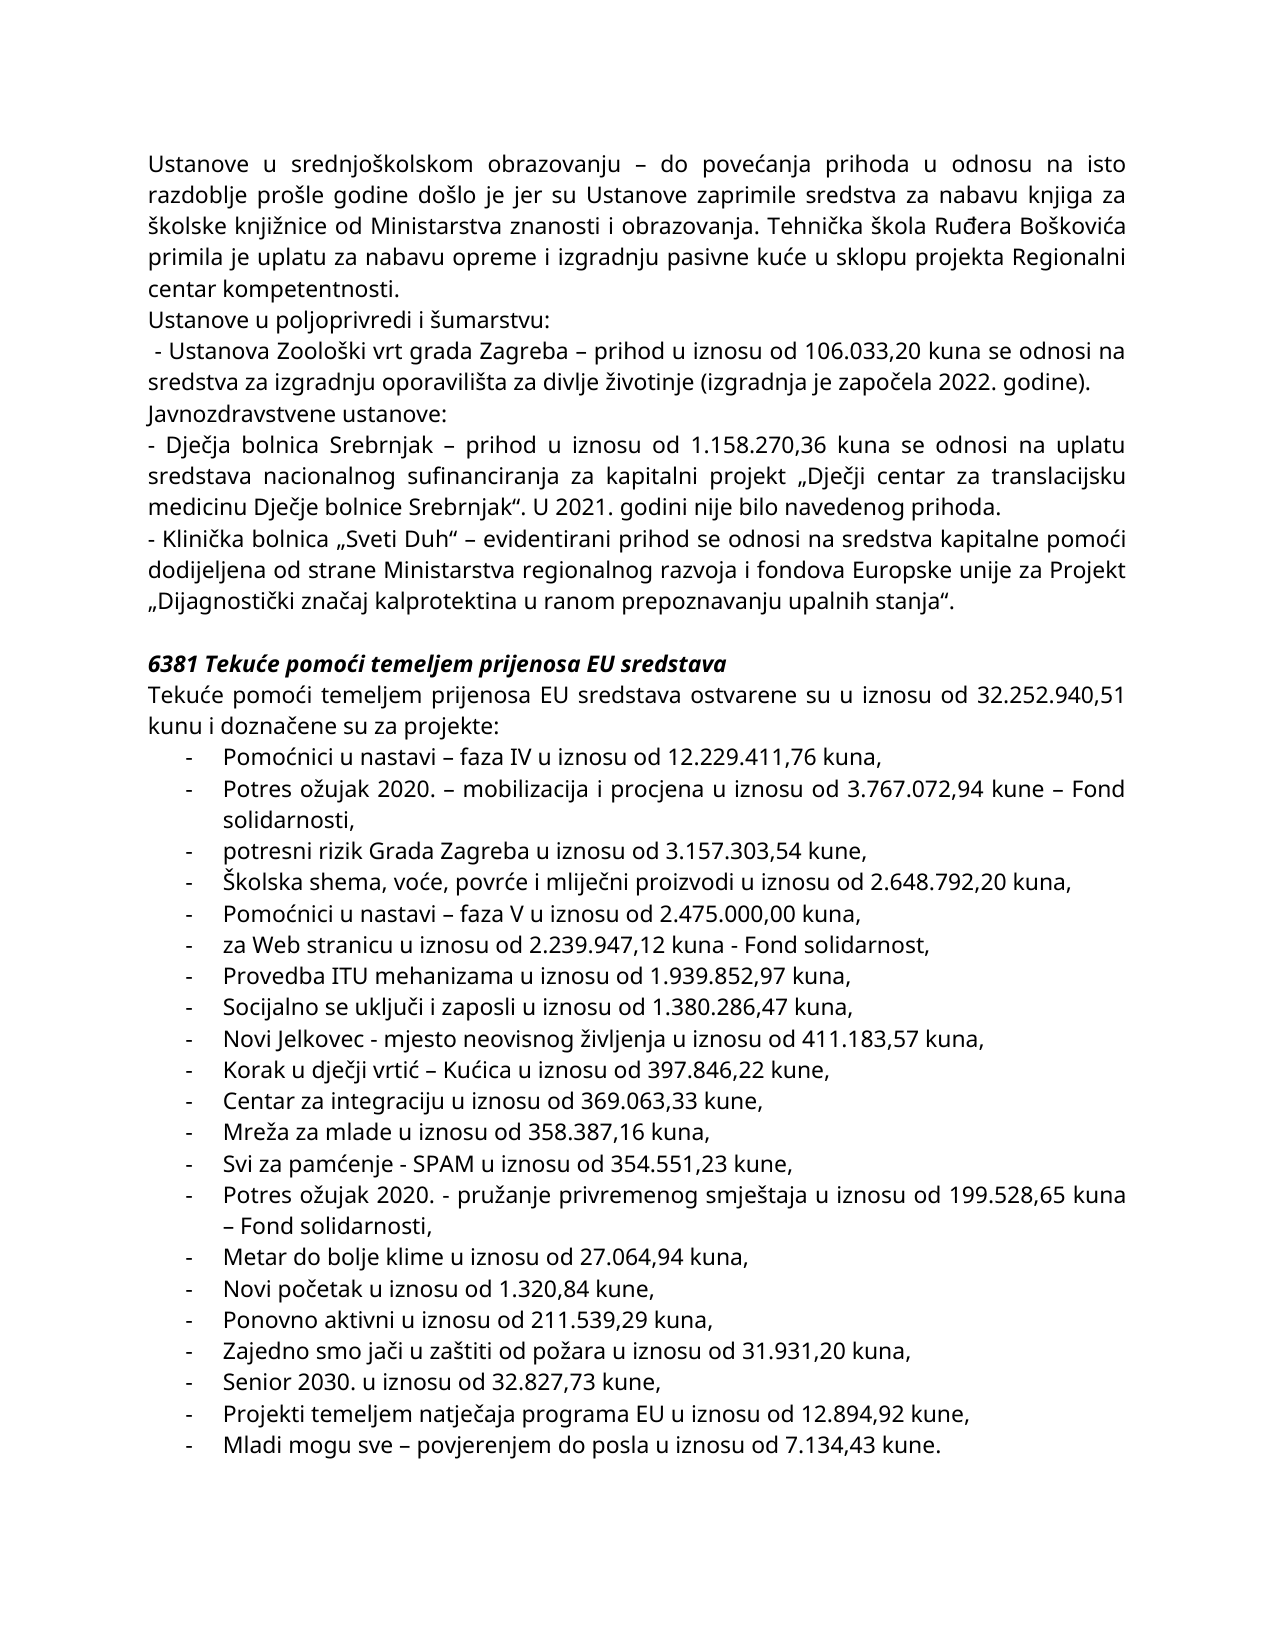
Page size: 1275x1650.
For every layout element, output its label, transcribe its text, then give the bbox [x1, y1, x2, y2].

list za Web stranicu u iznosu od 2.239.947,12 kuna - Fond solidarnost, [185, 929, 1127, 960]
list Centar za integraciju u iznosu od 369.063,33 kune, [185, 1085, 1127, 1116]
list Potres ožujak 2020. – mobilizacija i procjena u iznosu od 3.767.072,94 kune – Fond solidarnosti, [185, 773, 1127, 835]
text Javnozdravstvene ustanove: [148, 398, 1127, 429]
text Tekuće pomoći temeljem prijenosa EU sredstava ostvarene su u iznosu od 32.252.940,51 kunu i doznačene su za projekte: [148, 679, 1127, 741]
list Projekti temeljem natječaja programa EU u iznosu od 12.894,92 kune, [185, 1398, 1127, 1429]
list Potres ožujak 2020. - pružanje privremenog smještaja u iznosu od 199.528,65 kuna – Fond solidarnosti, [185, 1179, 1127, 1241]
list Pomoćnici u nastavi – faza V u iznosu od 2.475.000,00 kuna, [185, 898, 1127, 929]
list Školska shema, voće, povrće i mliječni proizvodi u iznosu od 2.648.792,20 kuna, [185, 866, 1127, 898]
text Ustanove u poljoprivredi i šumarstvu: [148, 304, 1127, 335]
list Novi početak u iznosu od 1.320,84 kune, [185, 1273, 1127, 1304]
list Provedba ITU mehanizama u iznosu od 1.939.852,97 kuna, [185, 960, 1127, 991]
text - Dječja bolnica Srebrnjak – prihod u iznosu od 1.158.270,36 kuna se odnosi na uplatu sredstava nacionalnog sufinanciranja za kapitalni projekt „Dječji centar za translacijsku medicinu Dječje bolnice Srebrnjak“. U 2021. godini nije bilo navedenog prihoda. [148, 429, 1127, 523]
list potresni rizik Grada Zagreba u iznosu od 3.157.303,54 kune, [185, 835, 1127, 866]
list Senior 2030. u iznosu od 32.827,73 kune, [185, 1366, 1127, 1398]
list Svi za pamćenje - SPAM u iznosu od 354.551,23 kune, [185, 1148, 1127, 1179]
list Zajedno smo jači u zaštiti od požara u iznosu od 31.931,20 kuna, [185, 1335, 1127, 1366]
text Ustanove u srednjoškolskom obrazovanju – do povećanja prihoda u odnosu na isto razdoblje prošle godine došlo je jer su Ustanove zaprimile sredstva za nabavu knjiga za školske knjižnice od Ministarstva znanosti i obrazovanja. Tehnička škola Ruđera Boškovića primila je uplatu za nabavu opreme i izgradnju pasivne kuće u sklopu projekta Regionalni centar kompetentnosti. [148, 148, 1127, 304]
list Novi Jelkovec - mjesto neovisnog življenja u iznosu od 411.183,57 kuna, [185, 1023, 1127, 1054]
list Mreža za mlade u iznosu od 358.387,16 kuna, [185, 1116, 1127, 1148]
text - Klinička bolnica „Sveti Duh“ – evidentirani prihod se odnosi na sredstva kapitalne pomoći dodijeljena od strane Ministarstva regionalnog razvoja i fondova Europske unije za Projekt „Dijagnostički značaj kalprotektina u ranom prepoznavanju upalnih stanja“. [148, 523, 1127, 616]
text - Ustanova Zoološki vrt grada Zagreba – prihod u iznosu od 106.033,20 kuna se odnosi na sredstva za izgradnju oporavilišta za divlje životinje (izgradnja je započela 2022. godine). [148, 335, 1127, 398]
list Ponovno aktivni u iznosu od 211.539,29 kuna, [185, 1304, 1127, 1335]
list Mladi mogu sve – povjerenjem do posla u iznosu od 7.134,43 kune. [185, 1429, 1127, 1460]
list Metar do bolje klime u iznosu od 27.064,94 kuna, [185, 1241, 1127, 1273]
text 6381 Tekuće pomoći temeljem prijenosa EU sredstava [148, 648, 1127, 679]
list Korak u dječji vrtić – Kućica u iznosu od 397.846,22 kune, [185, 1054, 1127, 1085]
list Pomoćnici u nastavi – faza IV u iznosu od 12.229.411,76 kuna, [185, 741, 1127, 773]
list Socijalno se uključi i zaposli u iznosu od 1.380.286,47 kuna, [185, 991, 1127, 1023]
